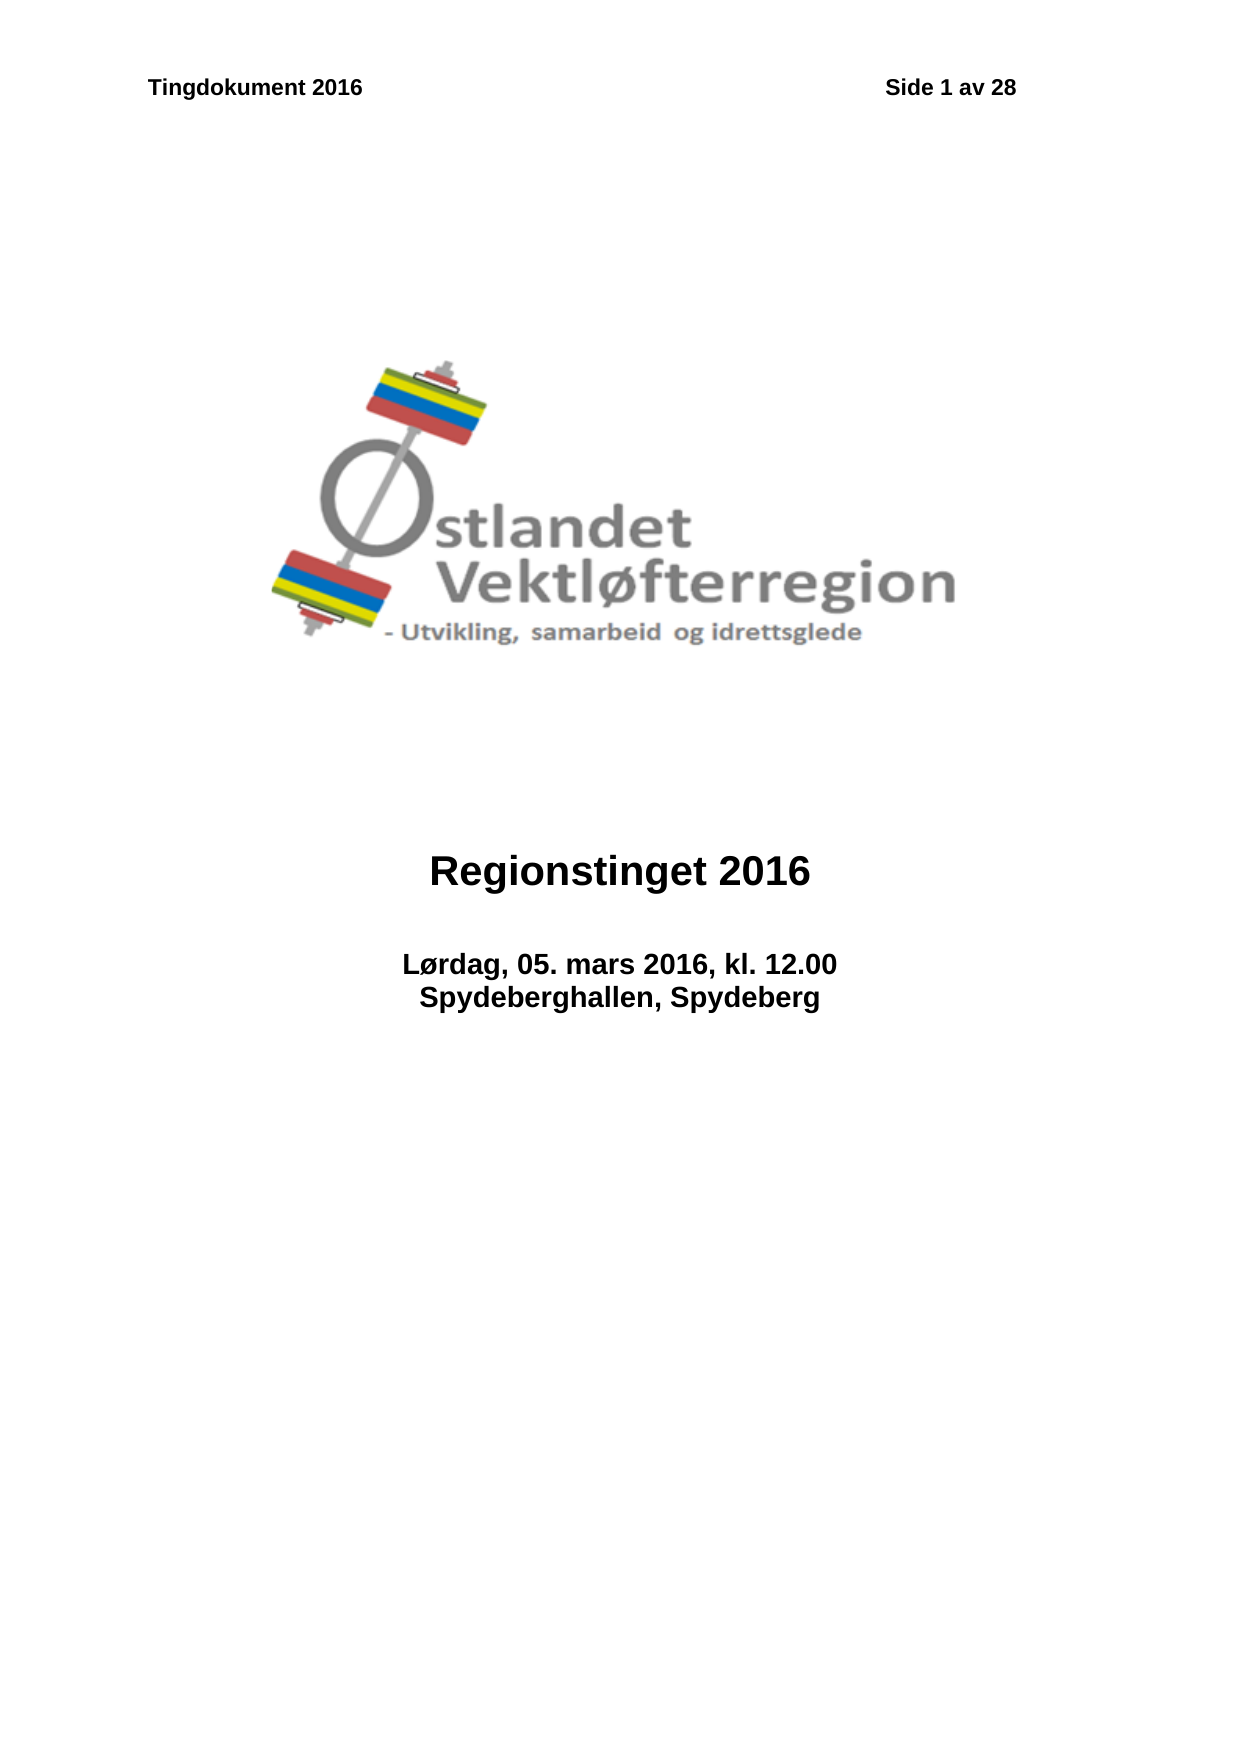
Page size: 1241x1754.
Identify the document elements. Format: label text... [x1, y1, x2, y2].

text Regionstinget 2016 Lørdag, 05. mars 2016, kl. 12.00 Spydeberghallen, Spydeberg [148, 846, 1093, 1042]
picture [271, 360, 969, 689]
